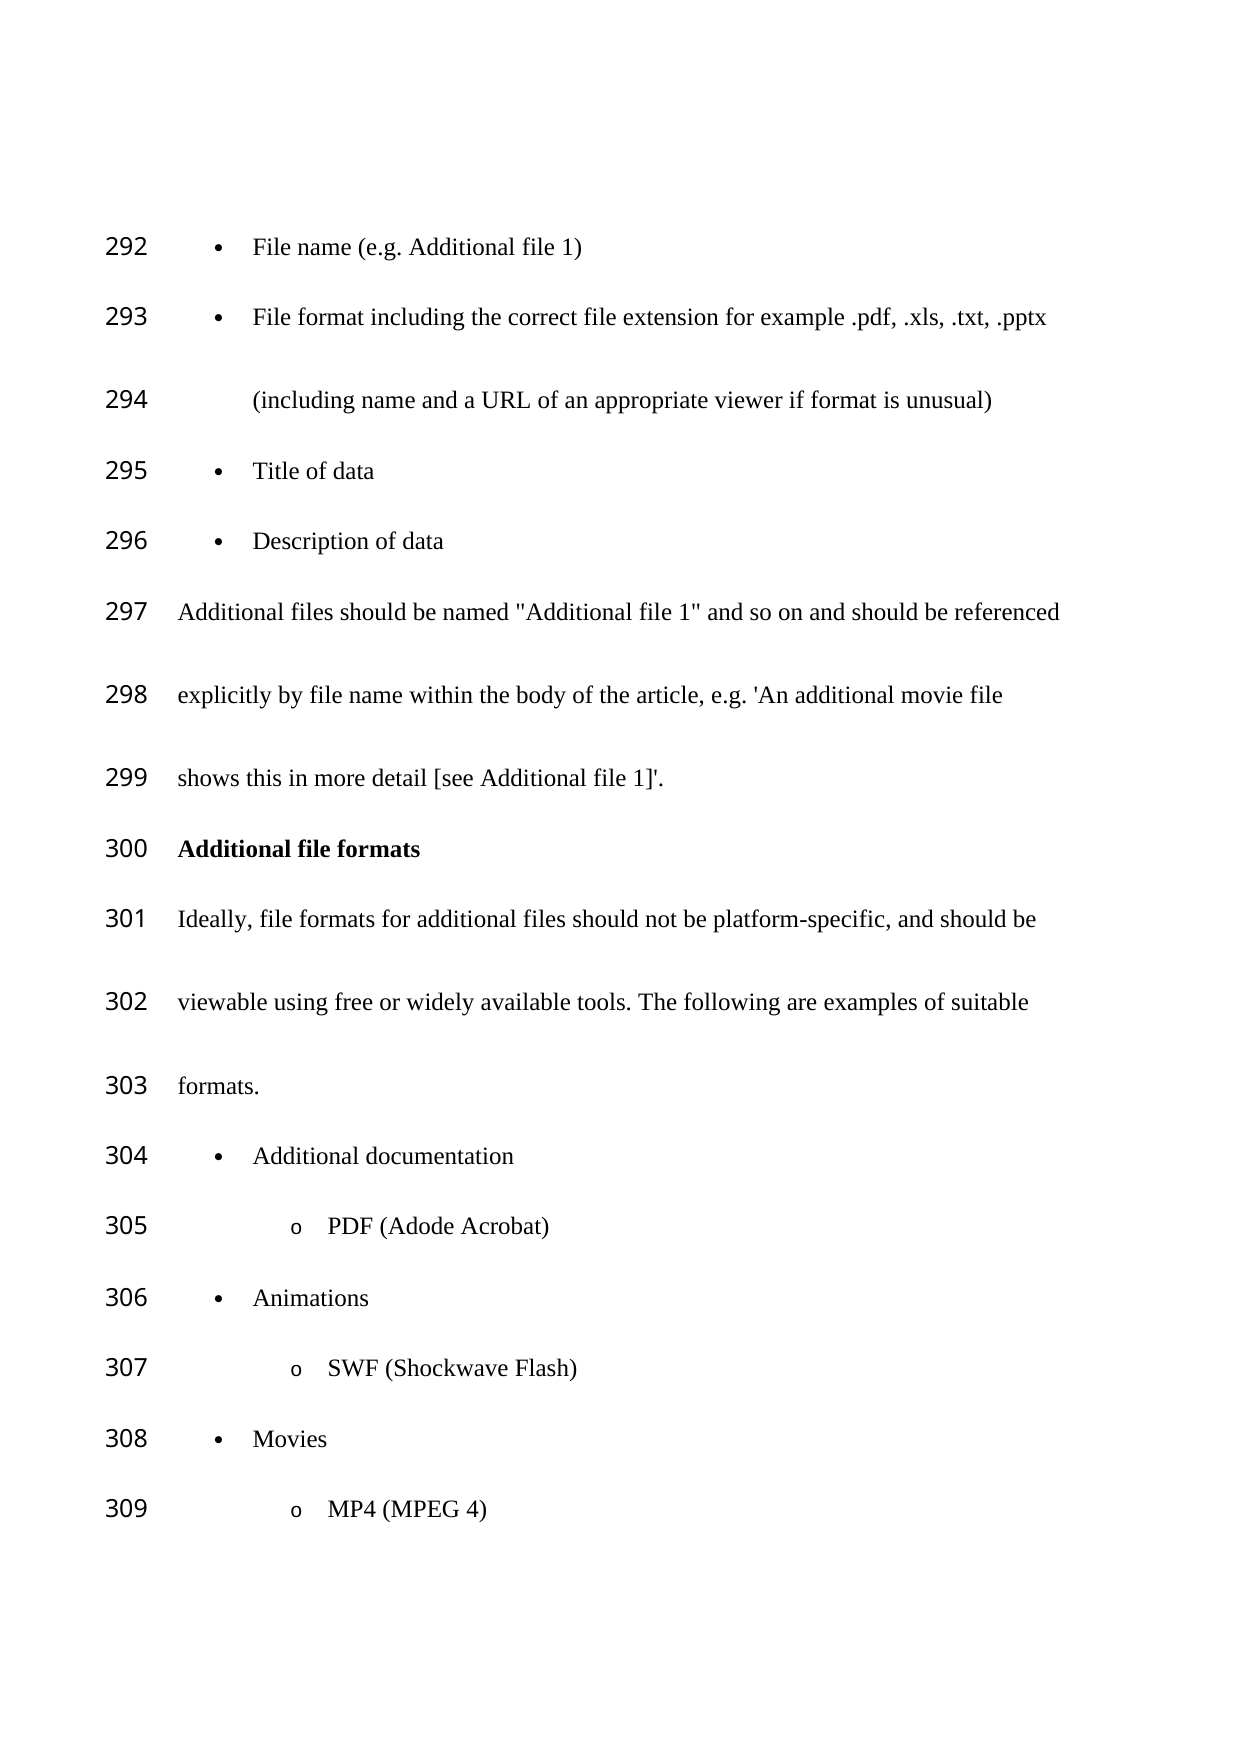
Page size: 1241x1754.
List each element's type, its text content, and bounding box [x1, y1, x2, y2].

list PDF (Adode Acrobat) [290, 1205, 1063, 1247]
list Animations [215, 1276, 1063, 1318]
list MP4 (MPEG 4) [290, 1488, 1063, 1530]
list Movies [215, 1418, 1063, 1460]
list Title of data [215, 449, 1063, 491]
text Additional files should be named "Additional file 1" and so on and should be referenced explicitly by file name within the body of the article, e.g. 'An additional movie file shows this in more detail [see Additional file 1]'. [177, 590, 1063, 798]
list File format including the correct file extension for example .pdf, .xls, .txt, .pptx (including name and a URL of an appropriate viewer if format is unusual) [215, 296, 1063, 421]
text Ideally, file formats for additional files should not be platform-specific, and should be viewable using free or widely available tools. The following are examples of suitable formats. [177, 898, 1063, 1106]
list Description of data [215, 520, 1063, 561]
list Additional documentation [215, 1135, 1063, 1176]
list SWF (Shockwave Flash) [290, 1347, 1063, 1388]
list File name (e.g. Additional file 1) [215, 225, 1063, 267]
text Additional file formats [177, 827, 1063, 869]
